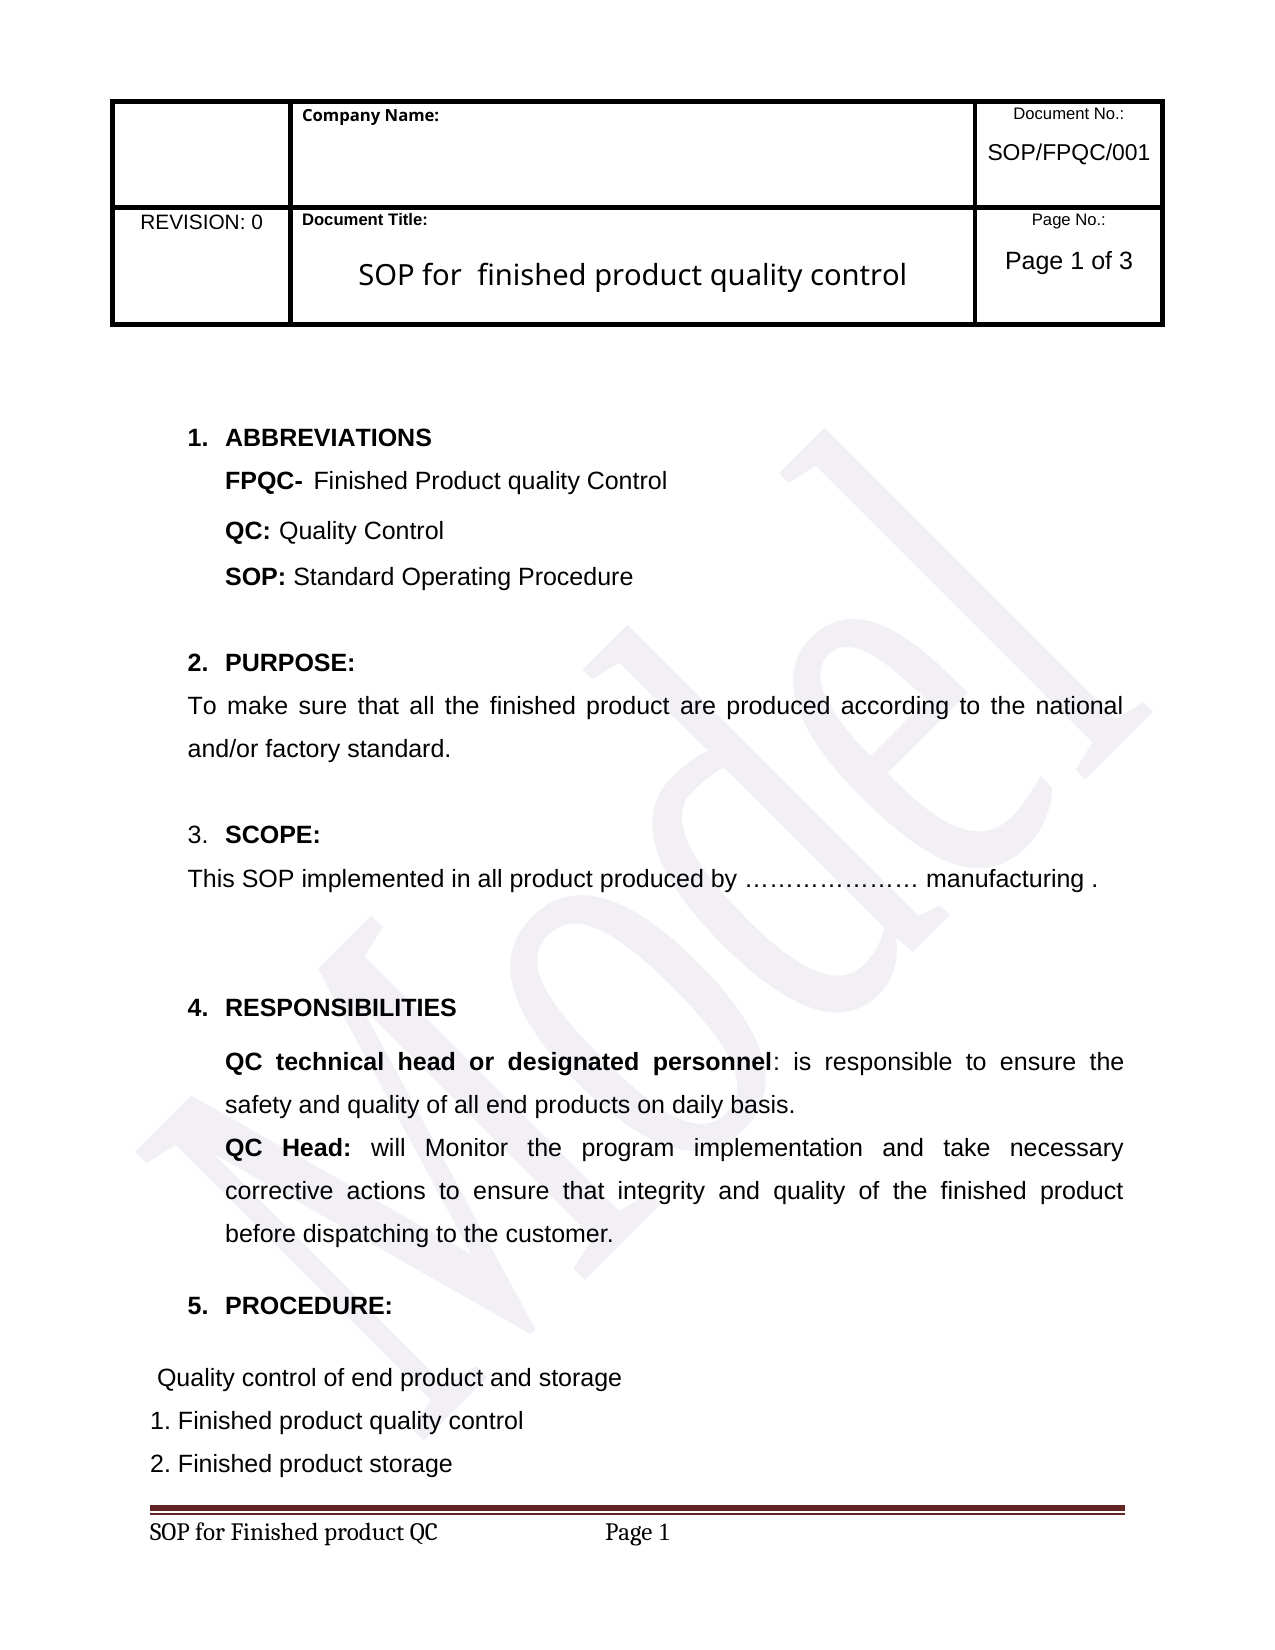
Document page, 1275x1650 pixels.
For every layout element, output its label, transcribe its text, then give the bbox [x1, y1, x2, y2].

text Quality control of end product and storage [150, 1363, 1125, 1392]
list PURPOSE: [187, 648, 1125, 677]
list ABBREVIATIONS [187, 423, 1125, 452]
text SOP: Standard Operating Procedure [225, 562, 1125, 591]
text FPQC- Finished Product quality Control [225, 466, 1125, 495]
subtitle PROCEDURE: [187, 1291, 1125, 1320]
text 2. Finished product storage [150, 1449, 1125, 1478]
list SCOPE: [187, 821, 1125, 849]
list RESPONSIBILITIES [187, 993, 1125, 1022]
subtitle QC Head: will Monitor the program implementation and take necessary corrective actions to ensure that integrity and quality of the finished product before dispatching to the customer. [225, 1133, 1125, 1248]
text This SOP implemented in all product produced by ………………… manufacturing . [187, 864, 1125, 892]
text QC technical head or designated personnel: is responsible to ensure the safety and quality of all end products on daily basis. [225, 1047, 1125, 1119]
text QC: Quality Control [225, 516, 1125, 545]
text To make sure that all the finished product are produced according to the national and/or factory standard. [187, 691, 1125, 763]
text 1. Finished product quality control [37, 1406, 1125, 1435]
